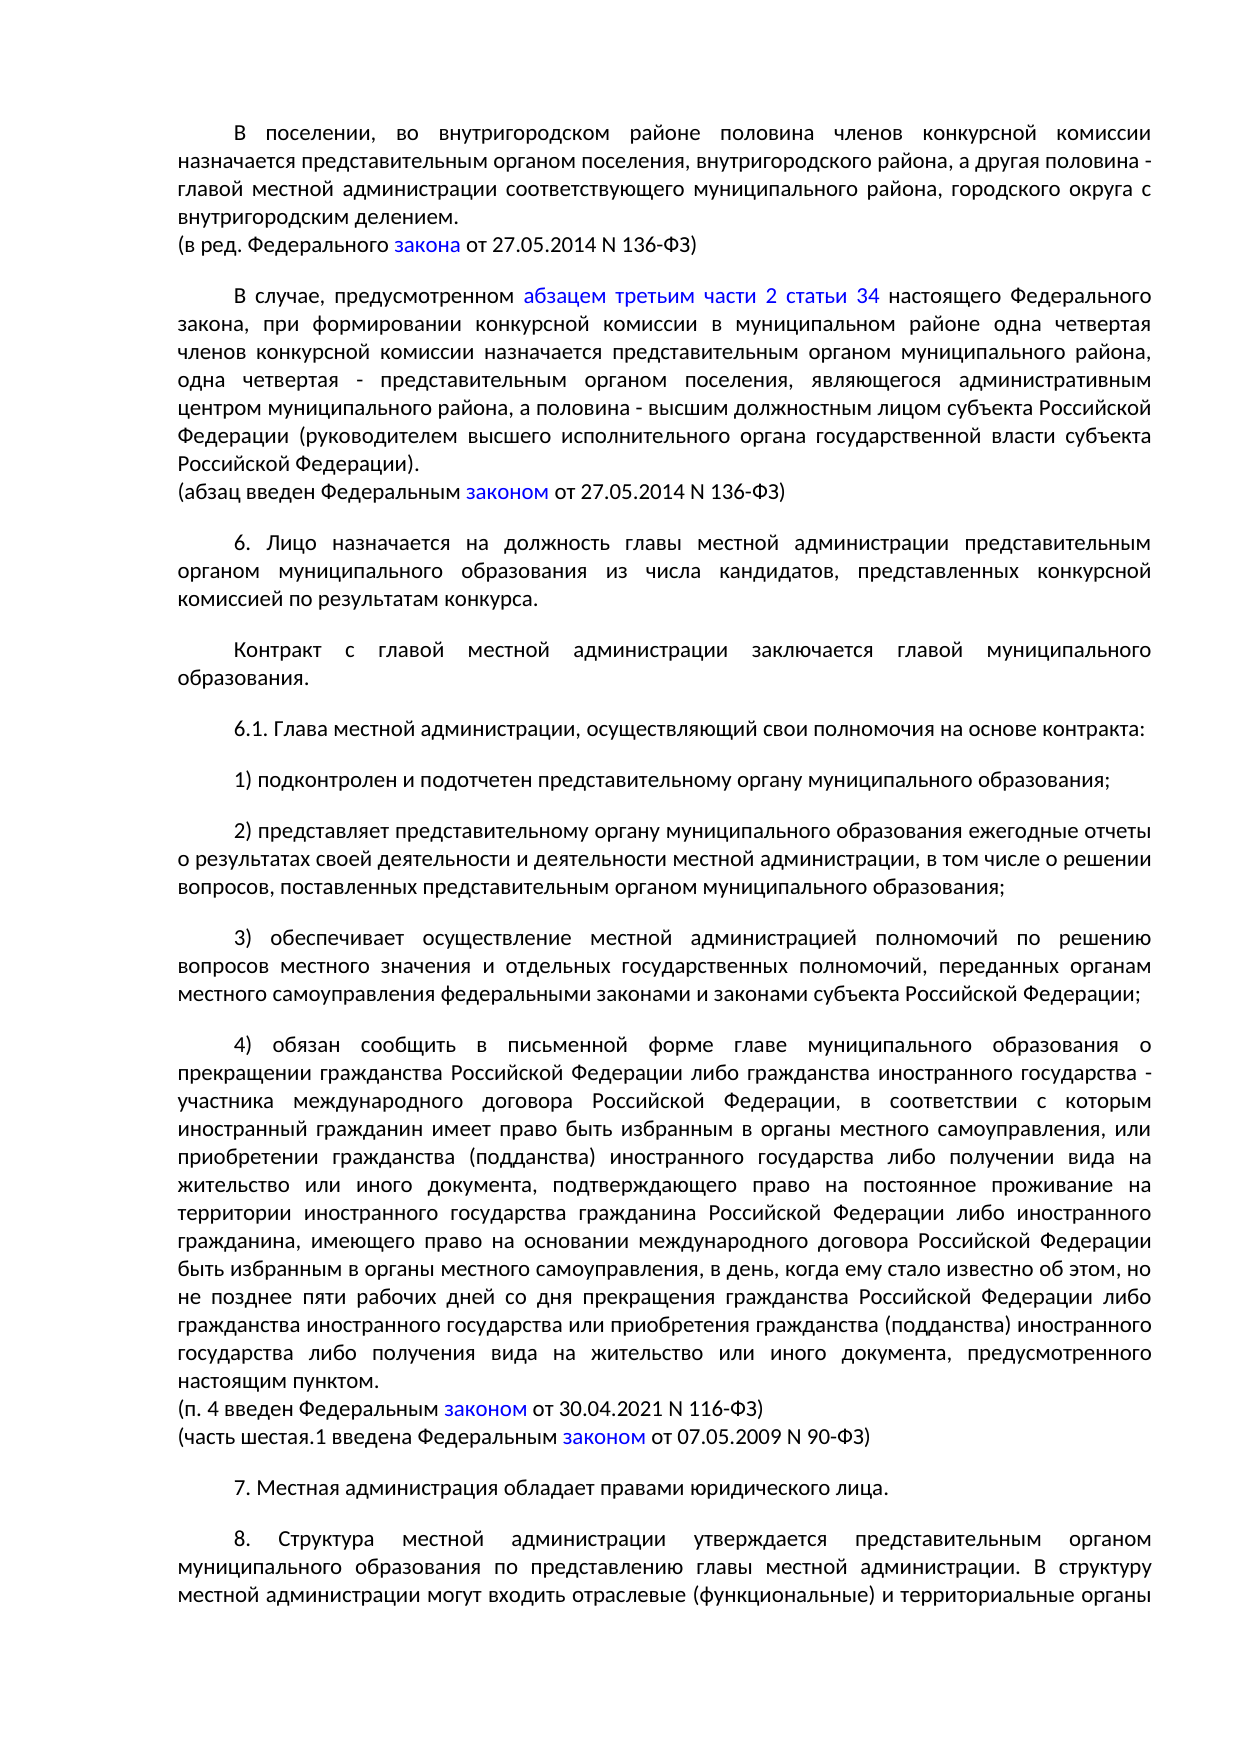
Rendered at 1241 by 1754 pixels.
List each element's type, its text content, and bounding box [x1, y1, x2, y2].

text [177, 1524, 1152, 1608]
text 2) представляет представительному органу муниципального образования ежегодные отчеты о результатах своей деятельности и деятельности местной администрации, в том числе о решении вопросов, поставленных представительным органом муниципального образования; [177, 816, 1152, 900]
text (часть шестая.1 введена Федеральным законом от 07.05.2009 N 90-ФЗ) [177, 1422, 1152, 1450]
text (п. 4 введен Федеральным законом от 30.04.2021 N 116-ФЗ) [177, 1394, 1152, 1422]
text 6. Лицо назначается на должность главы местной администрации представительным органом муниципального образования из числа кандидатов, представленных конкурсной комиссией по результатам конкурса. [177, 528, 1152, 612]
text Контракт с главой местной администрации заключается главой муниципального образования. [177, 635, 1152, 691]
text 4) обязан сообщить в письменной форме главе муниципального образования о прекращении гражданства Российской Федерации либо гражданства иностранного государства - участника международного договора Российской Федерации, в соответствии с которым иностранный гражданин имеет право быть избранным в органы местного самоуправления, или приобретении гражданства (подданства) иностранного государства либо получении вида на жительство или иного документа, подтверждающего право на постоянное проживание на территории иностранного государства гражданина Российской Федерации либо иностранного гражданина, имеющего право на основании международного договора Российской Федерации быть избранным в органы местного самоуправления, в день, когда ему стало известно об этом, но не позднее пяти рабочих дней со дня прекращения гражданства Российской Федерации либо гражданства иностранного государства или приобретения гражданства (подданства) иностранного государства либо получения вида на жительство или иного документа, предусмотренного настоящим пунктом. [177, 1030, 1152, 1394]
text 1) подконтролен и подотчетен представительному органу муниципального образования; [177, 765, 1152, 793]
text (абзац введен Федеральным законом от 27.05.2014 N 136-ФЗ) [177, 477, 1152, 505]
text (в ред. Федерального закона от 27.05.2014 N 136-ФЗ) [177, 230, 1152, 258]
text 6.1. Глава местной администрации, осуществляющий свои полномочия на основе контракта: [177, 714, 1152, 742]
text 7. Местная администрация обладает правами юридического лица. [177, 1473, 1152, 1501]
text В поселении, во внутригородском районе половина членов конкурсной комиссии назначается представительным органом поселения, внутригородского района, а другая половина - главой местной администрации соответствующего муниципального района, городского округа с внутригородским делением. [177, 118, 1152, 230]
text 3) обеспечивает осуществление местной администрацией полномочий по решению вопросов местного значения и отдельных государственных полномочий, переданных органам местного самоуправления федеральными законами и законами субъекта Российской Федерации; [177, 923, 1152, 1007]
text В случае, предусмотренном абзацем третьим части 2 статьи 34 настоящего Федерального закона, при формировании конкурсной комиссии в муниципальном районе одна четвертая членов конкурсной комиссии назначается представительным органом муниципального района, одна четвертая - представительным органом поселения, являющегося административным центром муниципального района, а половина - высшим должностным лицом субъекта Российской Федерации (руководителем высшего исполнительного органа государственной власти субъекта Российской Федерации). [177, 281, 1152, 477]
